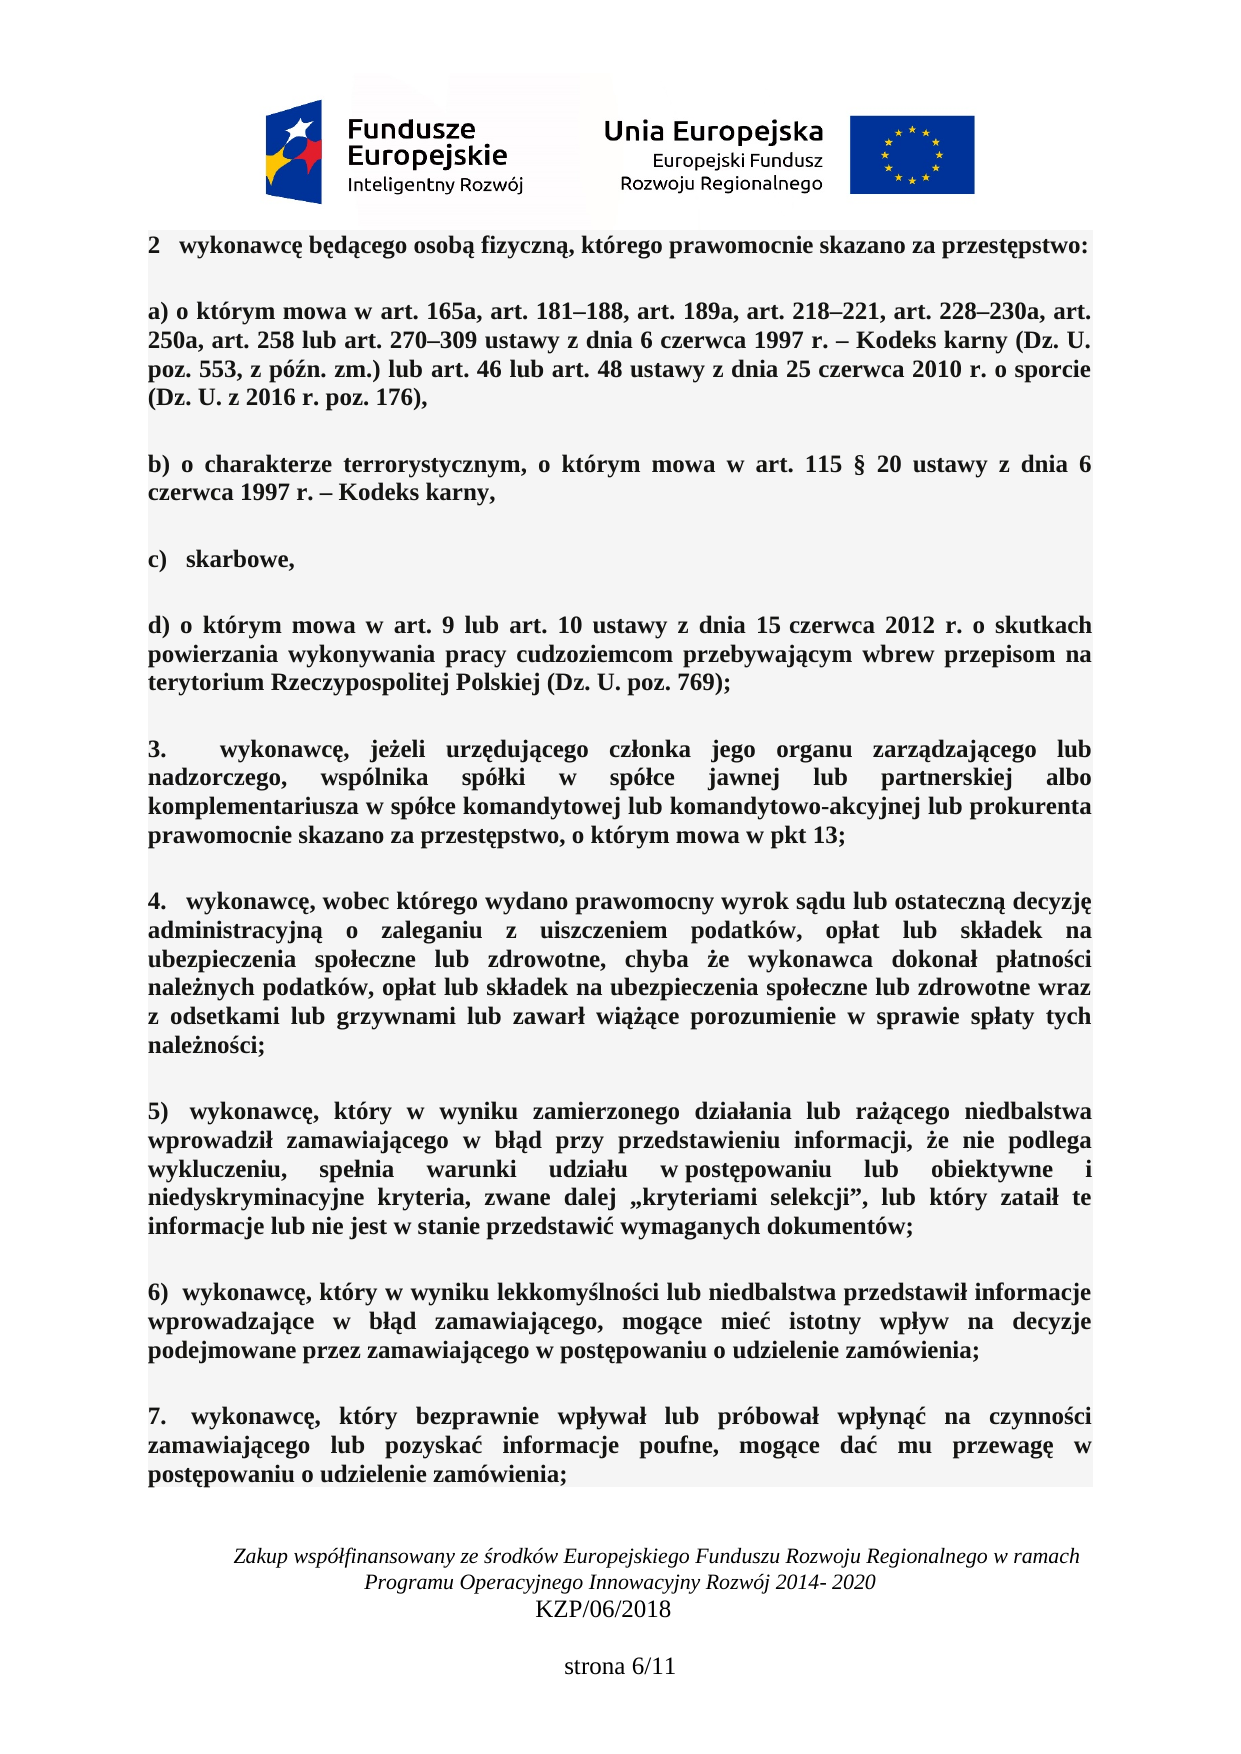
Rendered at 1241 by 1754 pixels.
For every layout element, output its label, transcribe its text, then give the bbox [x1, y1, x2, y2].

text b) o charakterze terrorystycznym, o którym mowa w art. 115 § 20 ustawy z dnia 6 czerwca 1997 r. – Kodeks karny, [148, 449, 1093, 506]
text d) o którym mowa w art. 9 lub art. 10 ustawy z dnia 15 czerwca 2012 r. o skutkach powierzania wykonywania pracy cudzoziemcom przebywającym wbrew przepisom na terytorium Rzeczypospolitej Polskiej (Dz. U. poz. 769); [148, 610, 1093, 696]
picture [238, 73, 1002, 230]
text 6) wykonawcę, który w wyniku lekkomyślności lub niedbalstwa przedstawił informacje wprowadzające w błąd zamawiającego, mogące mieć istotny wpływ na decyzje podejmowane przez zamawiającego w postępowaniu o udzielenie zamówienia; [148, 1277, 1093, 1364]
text 3. wykonawcę, jeżeli urzędującego członka jego organu zarządzającego lub nadzorczego, wspólnika spółki w spółce jawnej lub partnerskiej albo komplementariusza w spółce komandytowej lub komandytowo-akcyjnej lub prokurenta prawomocnie skazano za przestępstwo, o którym mowa w pkt 13; [148, 734, 1093, 849]
text c) skarbowe, [148, 544, 1093, 572]
text 2 wykonawcę będącego osobą fizyczną, którego prawomocnie skazano za przestępstwo: [148, 230, 1093, 259]
text 7. wykonawcę, który bezprawnie wpływał lub próbował wpłynąć na czynności zamawiającego lub pozyskać informacje poufne, mogące dać mu przewagę w postępowaniu o udzielenie zamówienia; [148, 1401, 1093, 1487]
text 5) wykonawcę, który w wyniku zamierzonego działania lub rażącego niedbalstwa wprowadził zamawiającego w błąd przy przedstawieniu informacji, że nie podlega wykluczeniu, spełnia warunki udziału w postępowaniu lub obiektywne i niedyskryminacyjne kryteria, zwane dalej „kryteriami selekcji”, lub który zataił te informacje lub nie jest w stanie przedstawić wymaganych dokumentów; [148, 1096, 1093, 1240]
text a) o którym mowa w art. 165a, art. 181–188, art. 189a, art. 218–221, art. 228–230a, art. 250a, art. 258 lub art. 270–309 ustawy z dnia 6 czerwca 1997 r. – Kodeks karny (Dz. U. poz. 553, z późn. zm.) lub art. 46 lub art. 48 ustawy z dnia 25 czerwca 2010 r. o sporcie (Dz. U. z 2016 r. poz. 176), [148, 296, 1093, 411]
text 4. wykonawcę, wobec którego wydano prawomocny wyrok sądu lub ostateczną decyzję administracyjną o zaleganiu z uiszczeniem podatków, opłat lub składek na ubezpieczenia społeczne lub zdrowotne, chyba że wykonawca dokonał płatności należnych podatków, opłat lub składek na ubezpieczenia społeczne lub zdrowotne wraz z odsetkami lub grzywnami lub zawarł wiążące porozumienie w sprawie spłaty tych należności; [148, 886, 1093, 1059]
